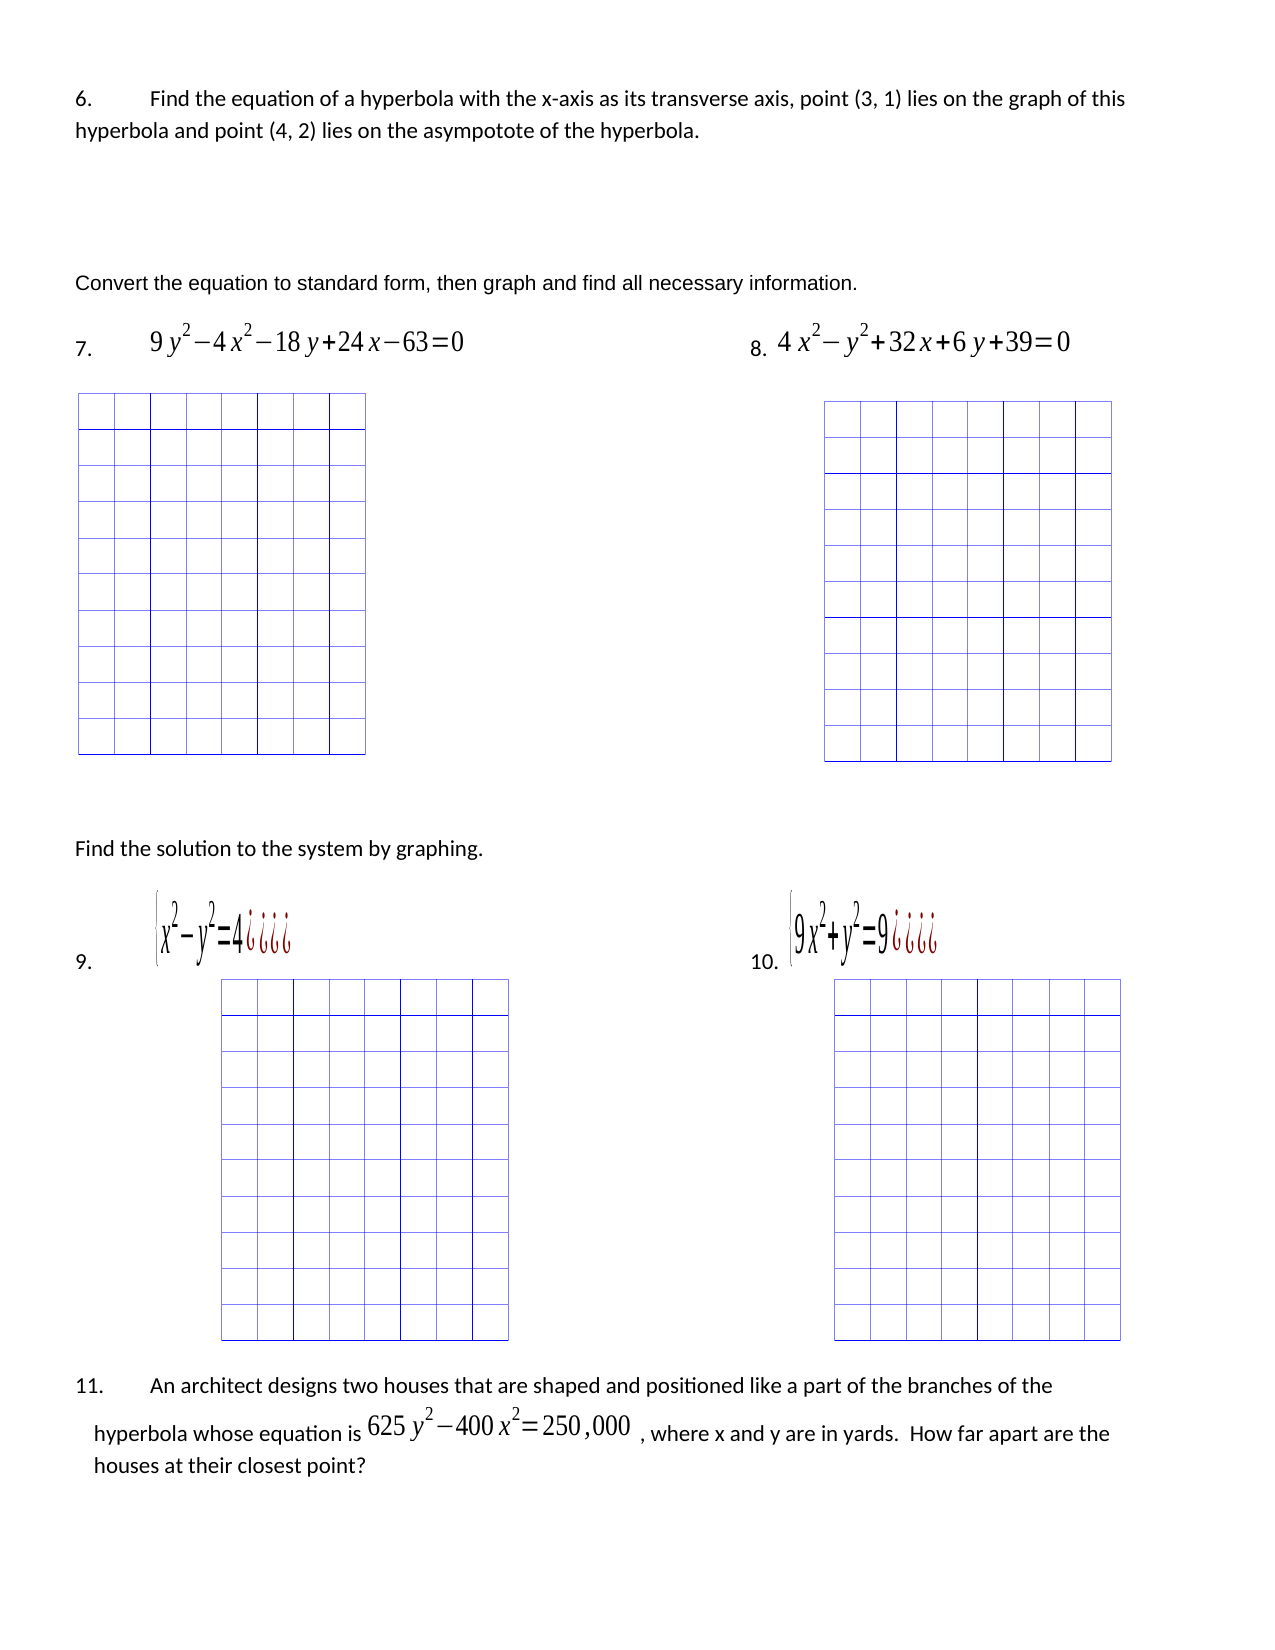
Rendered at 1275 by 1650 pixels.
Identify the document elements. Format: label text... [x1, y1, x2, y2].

list 10. [75, 887, 1200, 975]
picture [821, 395, 1113, 764]
picture [218, 975, 510, 1343]
list An architect designs two houses that are shaped and positioned like a part of the branches of the hyperbola whose equation is , where x and y are in yards. How far apart are the houses at their closest point? [75, 1371, 1125, 1479]
text Convert the equation to standard form, then graph and find all necessary information. [75, 271, 1200, 295]
picture [831, 975, 1122, 1343]
picture [75, 387, 367, 757]
list Find the equation of a hyperbola with the x-axis as its transverse axis, point (3, 1) lies on the graph of this hyperbola and point (4, 2) lies on the asympotote of the hyperbola. [75, 84, 1200, 144]
list 8. [75, 319, 1200, 362]
text Find the solution to the system by graphing. [75, 834, 1200, 862]
